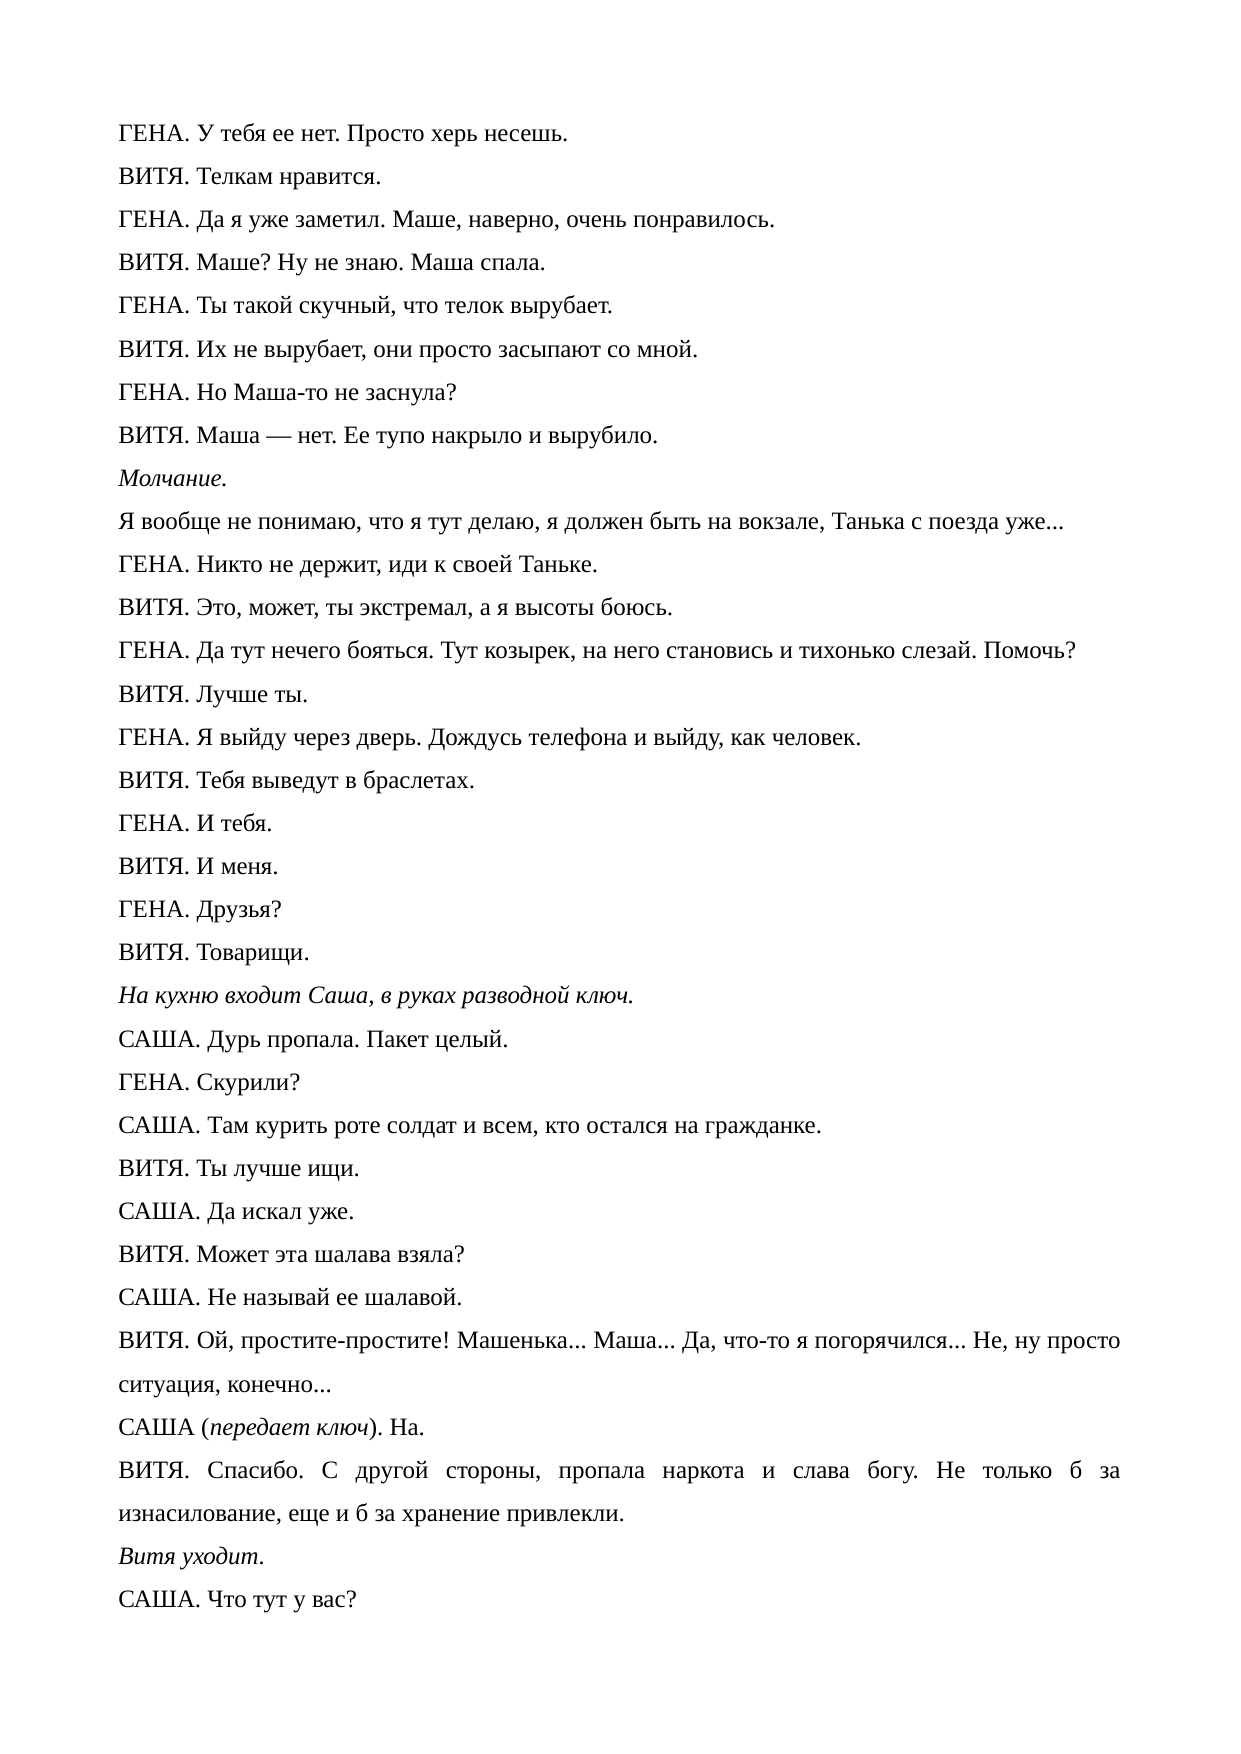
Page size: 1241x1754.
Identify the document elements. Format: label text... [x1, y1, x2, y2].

text ВИТЯ. Ты лучше ищи. [118, 1153, 1122, 1182]
text САША. Дурь пропала. Пакет целый. [118, 1024, 1122, 1052]
text ВИТЯ. Ой, простите-простите! Машенька... Маша... Да, что-то я погорячился... Не, ну просто ситуация, конечно... [118, 1326, 1122, 1397]
text ГЕНА. Да я уже заметил. Маше, наверно, очень понравилось. [118, 204, 1122, 233]
text ВИТЯ. Спасибо. С другой стороны, пропала наркота и слава богу. Не только б за изнасилование, еще и б за хранение привлекли. [118, 1455, 1122, 1527]
text ГЕНА. Ты такой скучный, что телок вырубает. [118, 291, 1122, 319]
text САША. Не называй ее шалавой. [118, 1282, 1122, 1311]
text ВИТЯ. Их не вырубает, они просто засыпают со мной. [118, 334, 1122, 362]
text САША. Да искал уже. [118, 1196, 1122, 1225]
text ВИТЯ. Может эта шалава взяла? [118, 1239, 1122, 1268]
text ГЕНА. И тебя. [118, 808, 1122, 837]
text ВИТЯ. Маше? Ну не знаю. Маша спала. [118, 247, 1122, 276]
text ГЕНА. У тебя ее нет. Просто херь несешь. [118, 118, 1122, 147]
text ГЕНА. Скурили? [118, 1067, 1122, 1096]
text ВИТЯ. Маша — нет. Ее тупо накрыло и вырубило. [118, 420, 1122, 449]
text Я вообще не понимаю, что я тут делаю, я должен быть на вокзале, Танька с поезда уже... [118, 506, 1122, 535]
text ВИТЯ. Телкам нравится. [118, 161, 1122, 190]
text ВИТЯ. Товарищи. [118, 937, 1122, 966]
text САША. Что тут у вас? [118, 1584, 1122, 1613]
text ВИТЯ. И меня. [118, 851, 1122, 880]
text ВИТЯ. Тебя выведут в браслетах. [118, 765, 1122, 794]
text ГЕНА. Но Маша-то не заснула? [118, 377, 1122, 406]
text Молчание. [118, 463, 1122, 492]
text ВИТЯ. Лучше ты. [118, 679, 1122, 707]
text ГЕНА. Друзья? [118, 894, 1122, 923]
text ГЕНА. Да тут нечего бояться. Тут козырек, на него становись и тихонько слезай. Помочь? [118, 636, 1122, 664]
text ВИТЯ. Это, может, ты экстремал, а я высоты боюсь. [118, 592, 1122, 621]
text На кухню входит Саша, в руках разводной ключ. [118, 981, 1122, 1009]
text САША. Там курить роте солдат и всем, кто остался на гражданке. [118, 1110, 1122, 1139]
text Витя уходит. [118, 1541, 1122, 1570]
text ГЕНА. Я выйду через дверь. Дождусь телефона и выйду, как человек. [118, 722, 1122, 751]
text САША (передает ключ). На. [118, 1412, 1122, 1441]
text ГЕНА. Никто не держит, иди к своей Таньке. [118, 549, 1122, 578]
